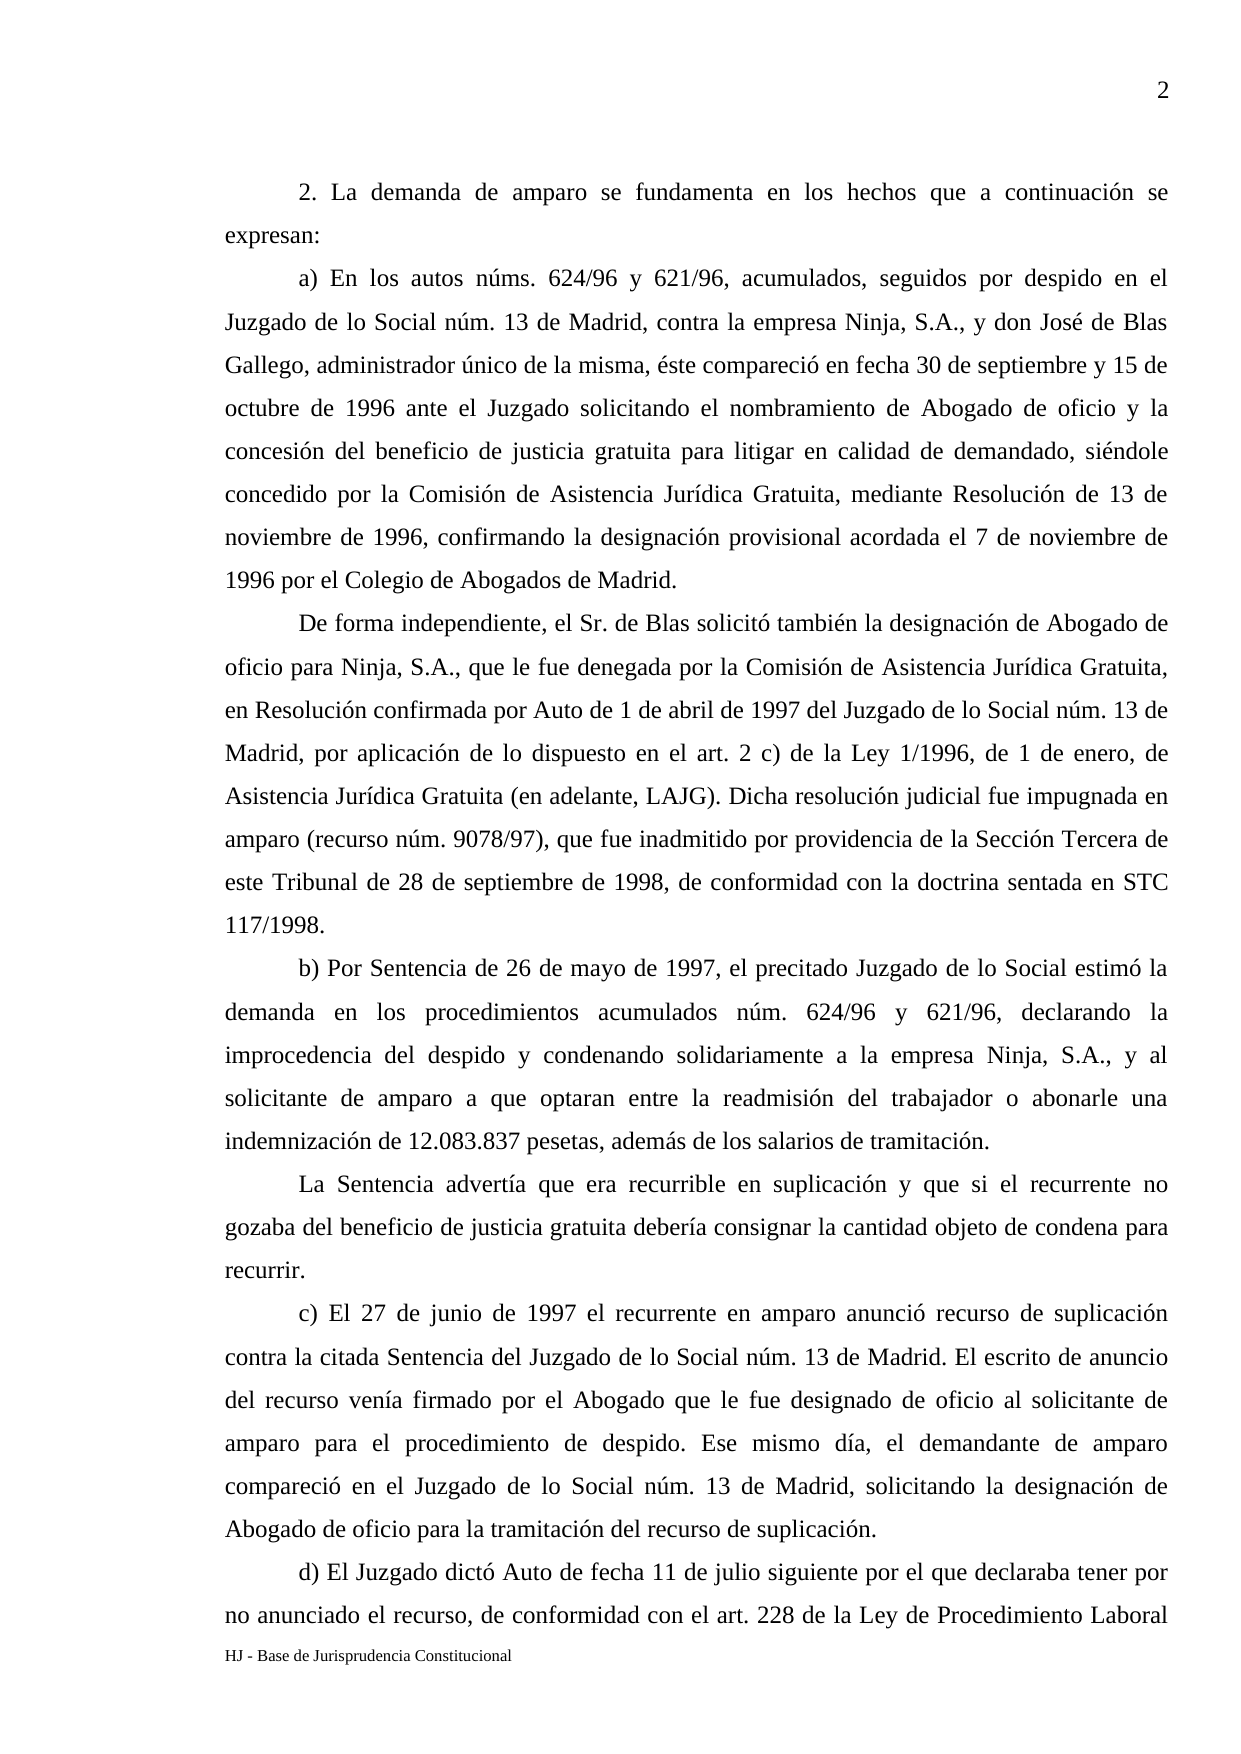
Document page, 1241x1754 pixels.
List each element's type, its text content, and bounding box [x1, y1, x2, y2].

text b) Por Sentencia de 26 de mayo de 1997, el precitado Juzgado de lo Social estimó la demanda en los procedimientos acumulados núm. 624/96 y 621/96, declarando la improcedencia del despido y condenando solidariamente a la empresa Ninja, S.A., y al solicitante de amparo a que optaran entre la readmisión del trabajador o abonarle una indemnización de 12.083.837 pesetas, además de los salarios de tramitación. [224, 953, 1169, 1155]
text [224, 1557, 1169, 1629]
text 2. La demanda de amparo se fundamenta en los hechos que a continuación se expresan: [224, 177, 1169, 249]
text c) El 27 de junio de 1997 el recurrente en amparo anunció recurso de suplicación contra la citada Sentencia del Juzgado de lo Social núm. 13 de Madrid. El escrito de anuncio del recurso venía firmado por el Abogado que le fue designado de oficio al solicitante de amparo para el procedimiento de despido. Ese mismo día, el demandante de amparo compareció en el Juzgado de lo Social núm. 13 de Madrid, solicitando la designación de Abogado de oficio para la tramitación del recurso de suplicación. [224, 1298, 1169, 1543]
text La Sentencia advertía que era recurrible en suplicación y que si el recurrente no gozaba del beneficio de justicia gratuita debería consignar la cantidad objeto de condena para recurrir. [224, 1169, 1169, 1284]
text a) En los autos núms. 624/96 y 621/96, acumulados, seguidos por despido en el Juzgado de lo Social núm. 13 de Madrid, contra la empresa Ninja, S.A., y don José de Blas Gallego, administrador único de la misma, éste compareció en fecha 30 de septiembre y 15 de octubre de 1996 ante el Juzgado solicitando el nombramiento de Abogado de oficio y la concesión del beneficio de justicia gratuita para litigar en calidad de demandado, siéndole concedido por la Comisión de Asistencia Jurídica Gratuita, mediante Resolución de 13 de noviembre de 1996, confirmando la designación provisional acordada el 7 de noviembre de 1996 por el Colegio de Abogados de Madrid. [224, 263, 1169, 594]
text De forma independiente, el Sr. de Blas solicitó también la designación de Abogado de oficio para Ninja, S.A., que le fue denegada por la Comisión de Asistencia Jurídica Gratuita, en Resolución confirmada por Auto de 1 de abril de 1997 del Juzgado de lo Social núm. 13 de Madrid, por aplicación de lo dispuesto en el art. 2 c) de la Ley 1/1996, de 1 de enero, de Asistencia Jurídica Gratuita (en adelante, LAJG). Dicha resolución judicial fue impugnada en amparo (recurso núm. 9078/97), que fue inadmitido por providencia de la Sección Tercera de este Tribunal de 28 de septiembre de 1998, de conformidad con la doctrina sentada en STC 117/1998. [224, 608, 1169, 939]
